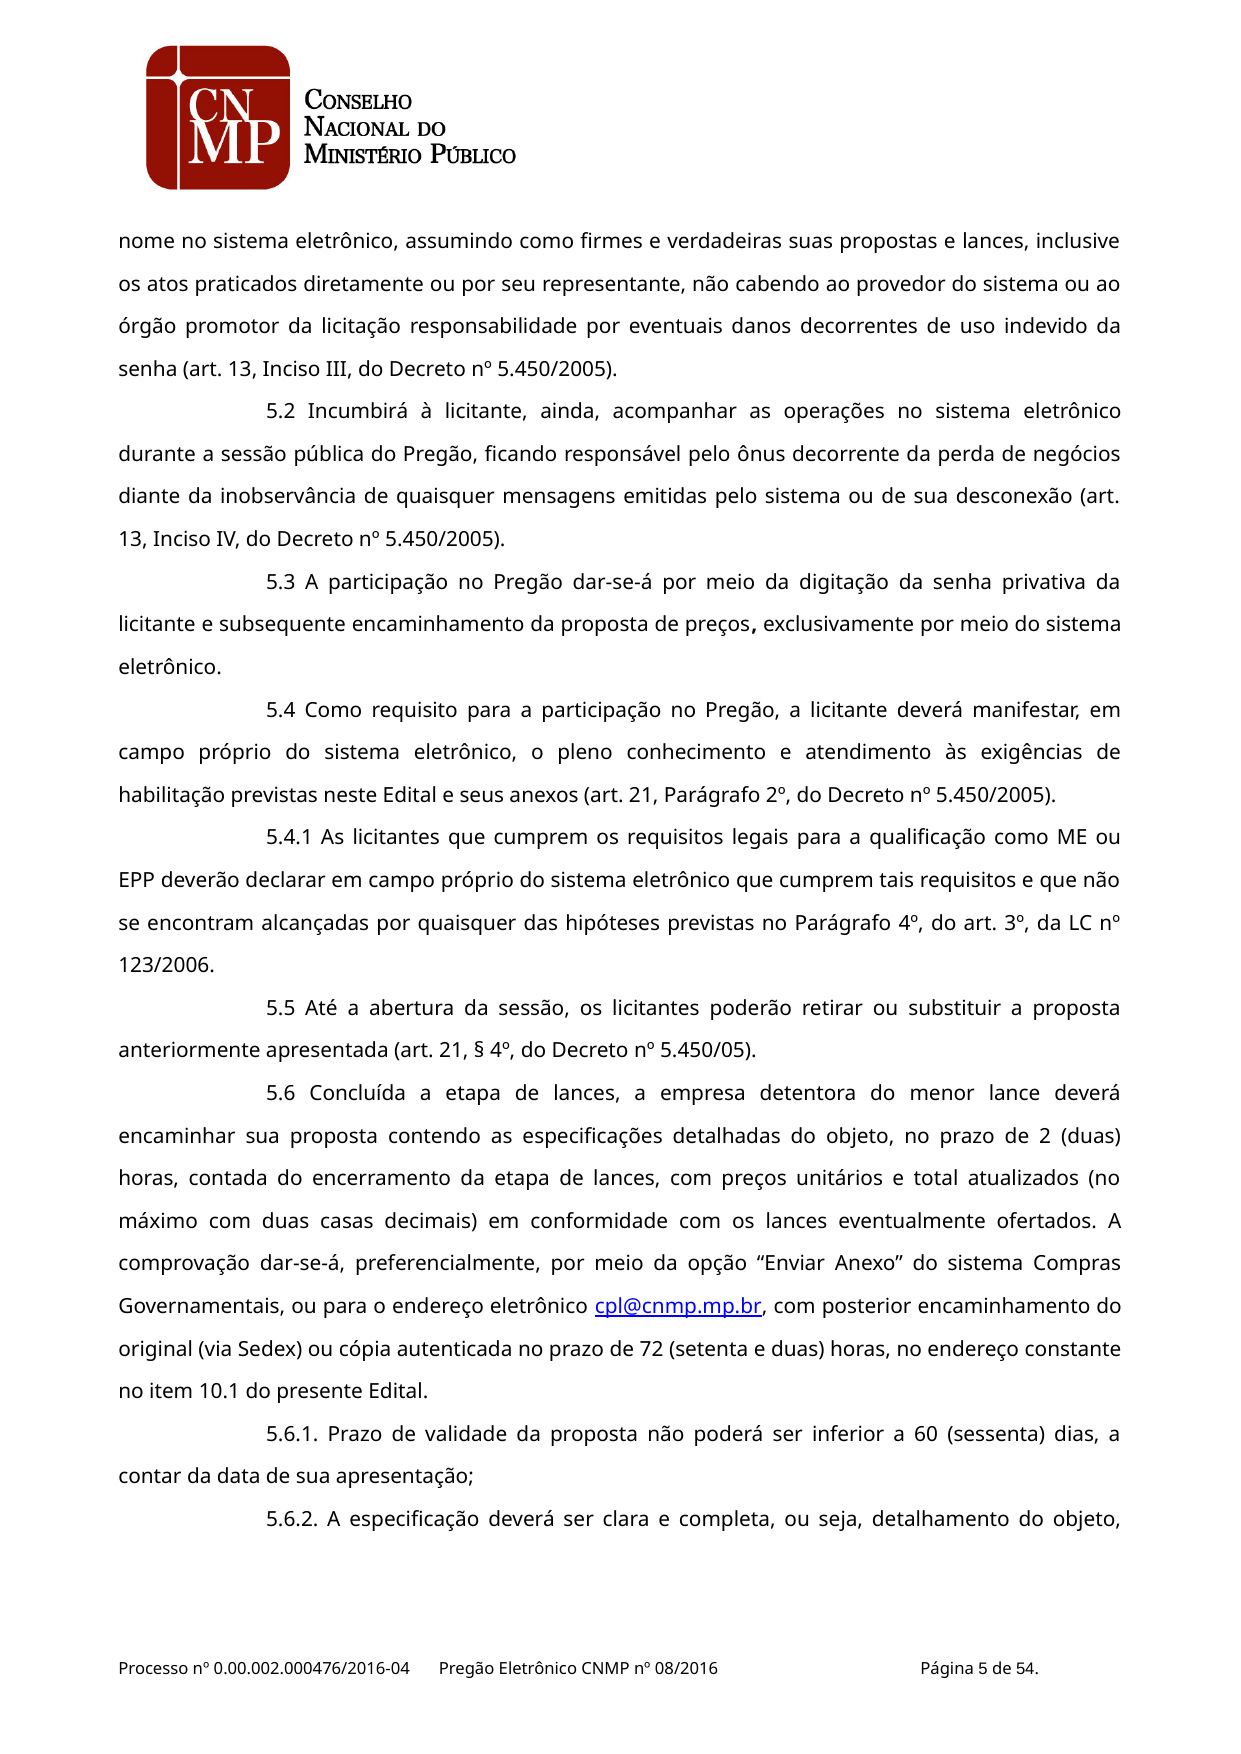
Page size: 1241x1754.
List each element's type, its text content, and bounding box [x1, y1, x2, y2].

text 5.4.1 As licitantes que cumprem os requisitos legais para a qualificação como ME ou EPP deverão declarar em campo próprio do sistema eletrônico que cumprem tais requisitos e que não se encontram alcançadas por quaisquer das hipóteses previstas no Parágrafo 4º, do art. 3º, da LC nº 123/2006. [118, 822, 1122, 979]
text 5.5 Até a abertura da sessão, os licitantes poderão retirar ou substituir a proposta anteriormente apresentada (art. 21, § 4º, do Decreto nº 5.450/05). [118, 993, 1122, 1064]
picture [121, 22, 532, 182]
text 5.6 Concluída a etapa de lances, a empresa detentora do menor lance deverá encaminhar sua proposta contendo as especificações detalhadas do objeto, no prazo de 2 (duas) horas, contada do encerramento da etapa de lances, com preços unitários e total atualizados (no máximo com duas casas decimais) em conformidade com os lances eventualmente ofertados. A comprovação dar-se-á, preferencialmente, por meio da opção “Enviar Anexo” do sistema Compras Governamentais, ou para o endereço eletrônico cpl@cnmp.mp.br, com posterior encaminhamento do original (via Sedex) ou cópia autenticada no prazo de 72 (setenta e duas) horas, no endereço constante no item 10.1 do presente Edital. [118, 1078, 1122, 1405]
text 5.2 Incumbirá à licitante, ainda, acompanhar as operações no sistema eletrônico durante a sessão pública do Pregão, ficando responsável pelo ônus decorrente da perda de negócios diante da inobservância de quaisquer mensagens emitidas pelo sistema ou de sua desconexão (art. 13, Inciso IV, do Decreto nº 5.450/2005). [118, 396, 1122, 553]
text 5.3 A participação no Pregão dar-se-á por meio da digitação da senha privativa da licitante e subsequente encaminhamento da proposta de preços, exclusivamente por meio do sistema eletrônico. [118, 567, 1122, 681]
text 5.6.1. Prazo de validade da proposta não poderá ser inferior a 60 (sessenta) dias, a contar da data de sua apresentação; [118, 1419, 1122, 1490]
text 5.4 Como requisito para a participação no Pregão, a licitante deverá manifestar, em campo próprio do sistema eletrônico, o pleno conhecimento e atendimento às exigências de habilitação previstas neste Edital e seus anexos (art. 21, Parágrafo 2º, do Decreto nº 5.450/2005). [118, 695, 1122, 808]
